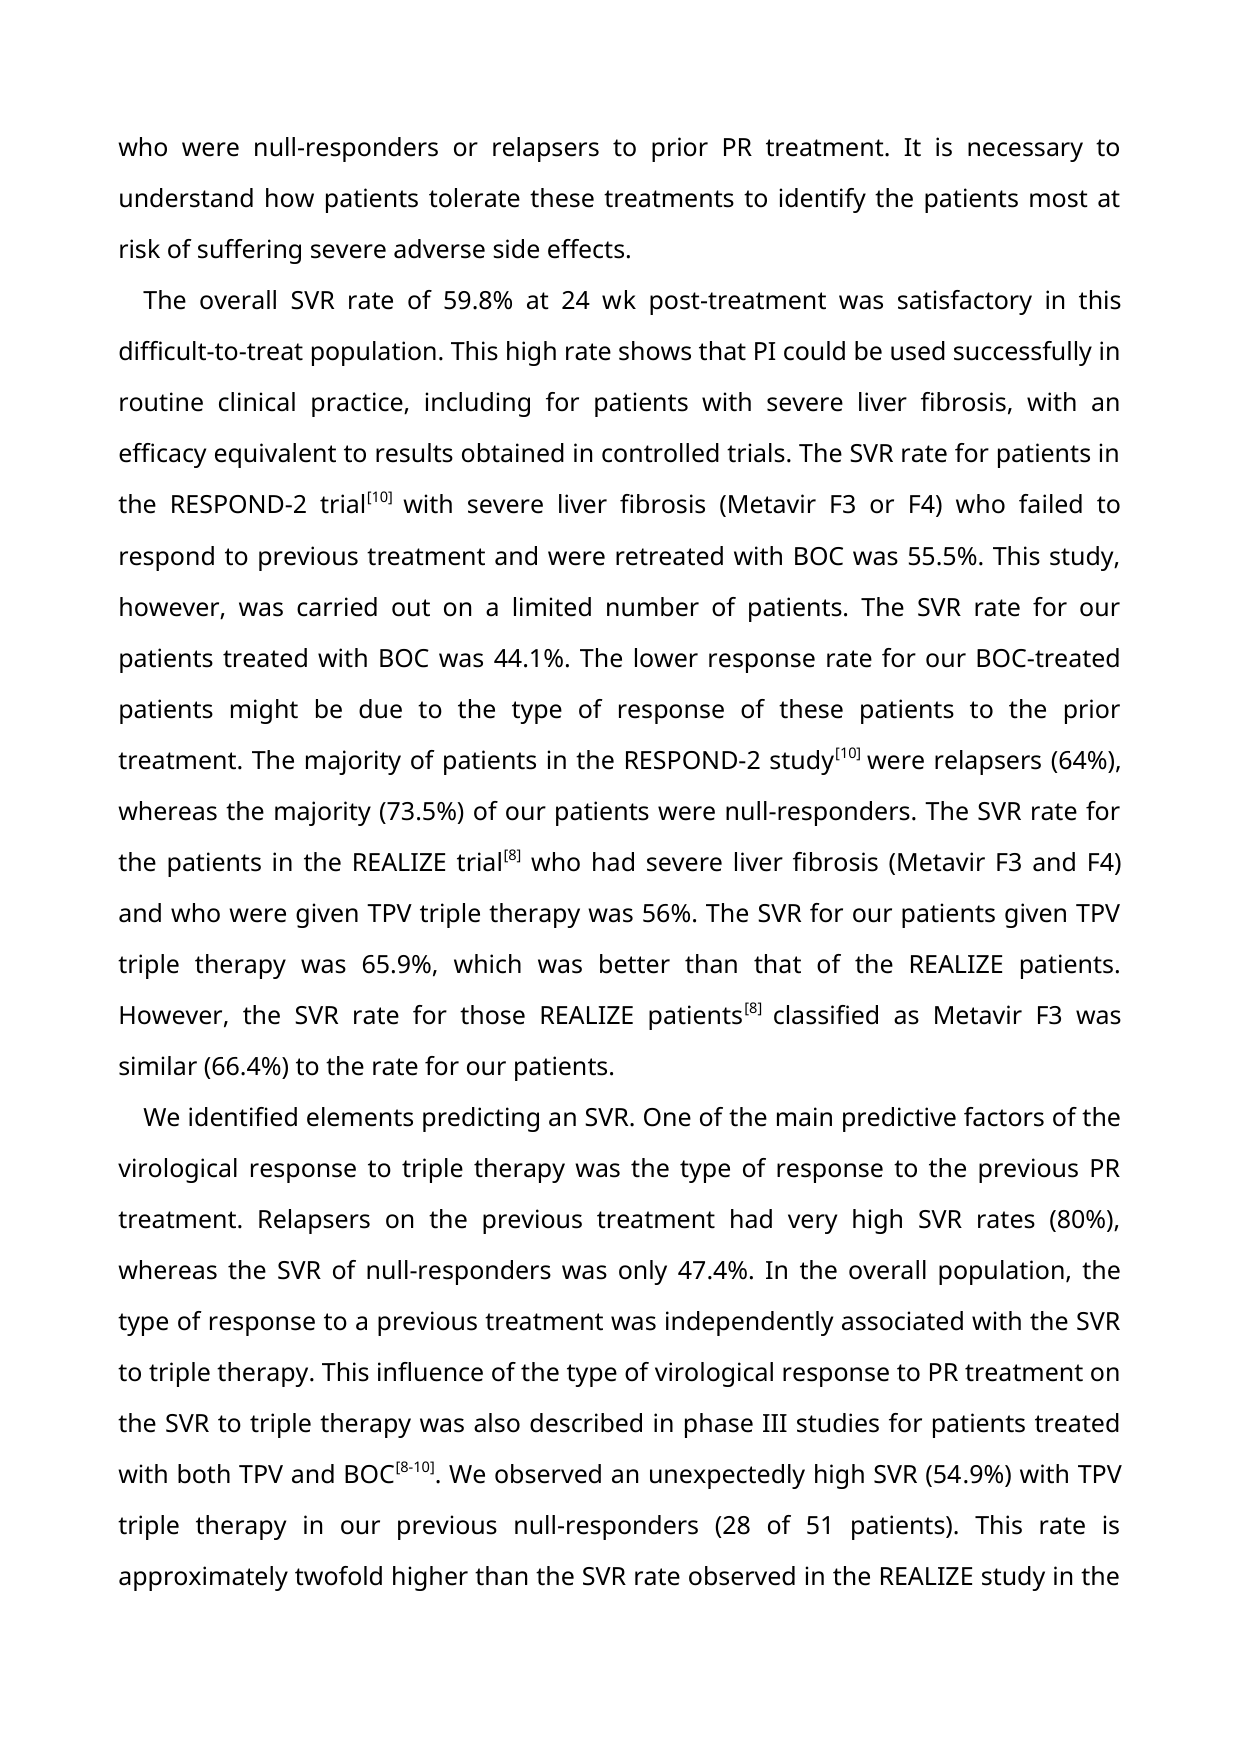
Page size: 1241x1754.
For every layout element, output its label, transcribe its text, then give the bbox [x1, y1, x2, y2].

text The overall SVR rate of 59.8% at 24 wk post-treatment was satisfactory in this difficult-to-treat population. This high rate shows that PI could be used successfully in routine clinical practice, including for patients with severe liver fibrosis, with an efficacy equivalent to results obtained in controlled trials. The SVR rate for patients in the RESPOND-2 trial[10] with severe liver fibrosis (Metavir F3 or F4) who failed to respond to previous treatment and were retreated with BOC was 55.5%. This study, however, was carried out on a limited number of patients. The SVR rate for our patients treated with BOC was 44.1%. The lower response rate for our BOC-treated patients might be due to the type of response of these patients to the prior treatment. The majority of patients in the RESPOND-2 study[10] were relapsers (64%), whereas the majority (73.5%) of our patients were null-responders. The SVR rate for the patients in the REALIZE trial[8] who had severe liver fibrosis (Metavir F3 and F4) and who were given TPV triple therapy was 56%. The SVR for our patients given TPV triple therapy was 65.9%, which was better than that of the REALIZE patients. However, the SVR rate for those REALIZE patients[8] classified as Metavir F3 was similar (66.4%) to the rate for our patients. [118, 283, 1122, 1083]
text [118, 130, 1122, 266]
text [118, 1100, 1122, 1593]
